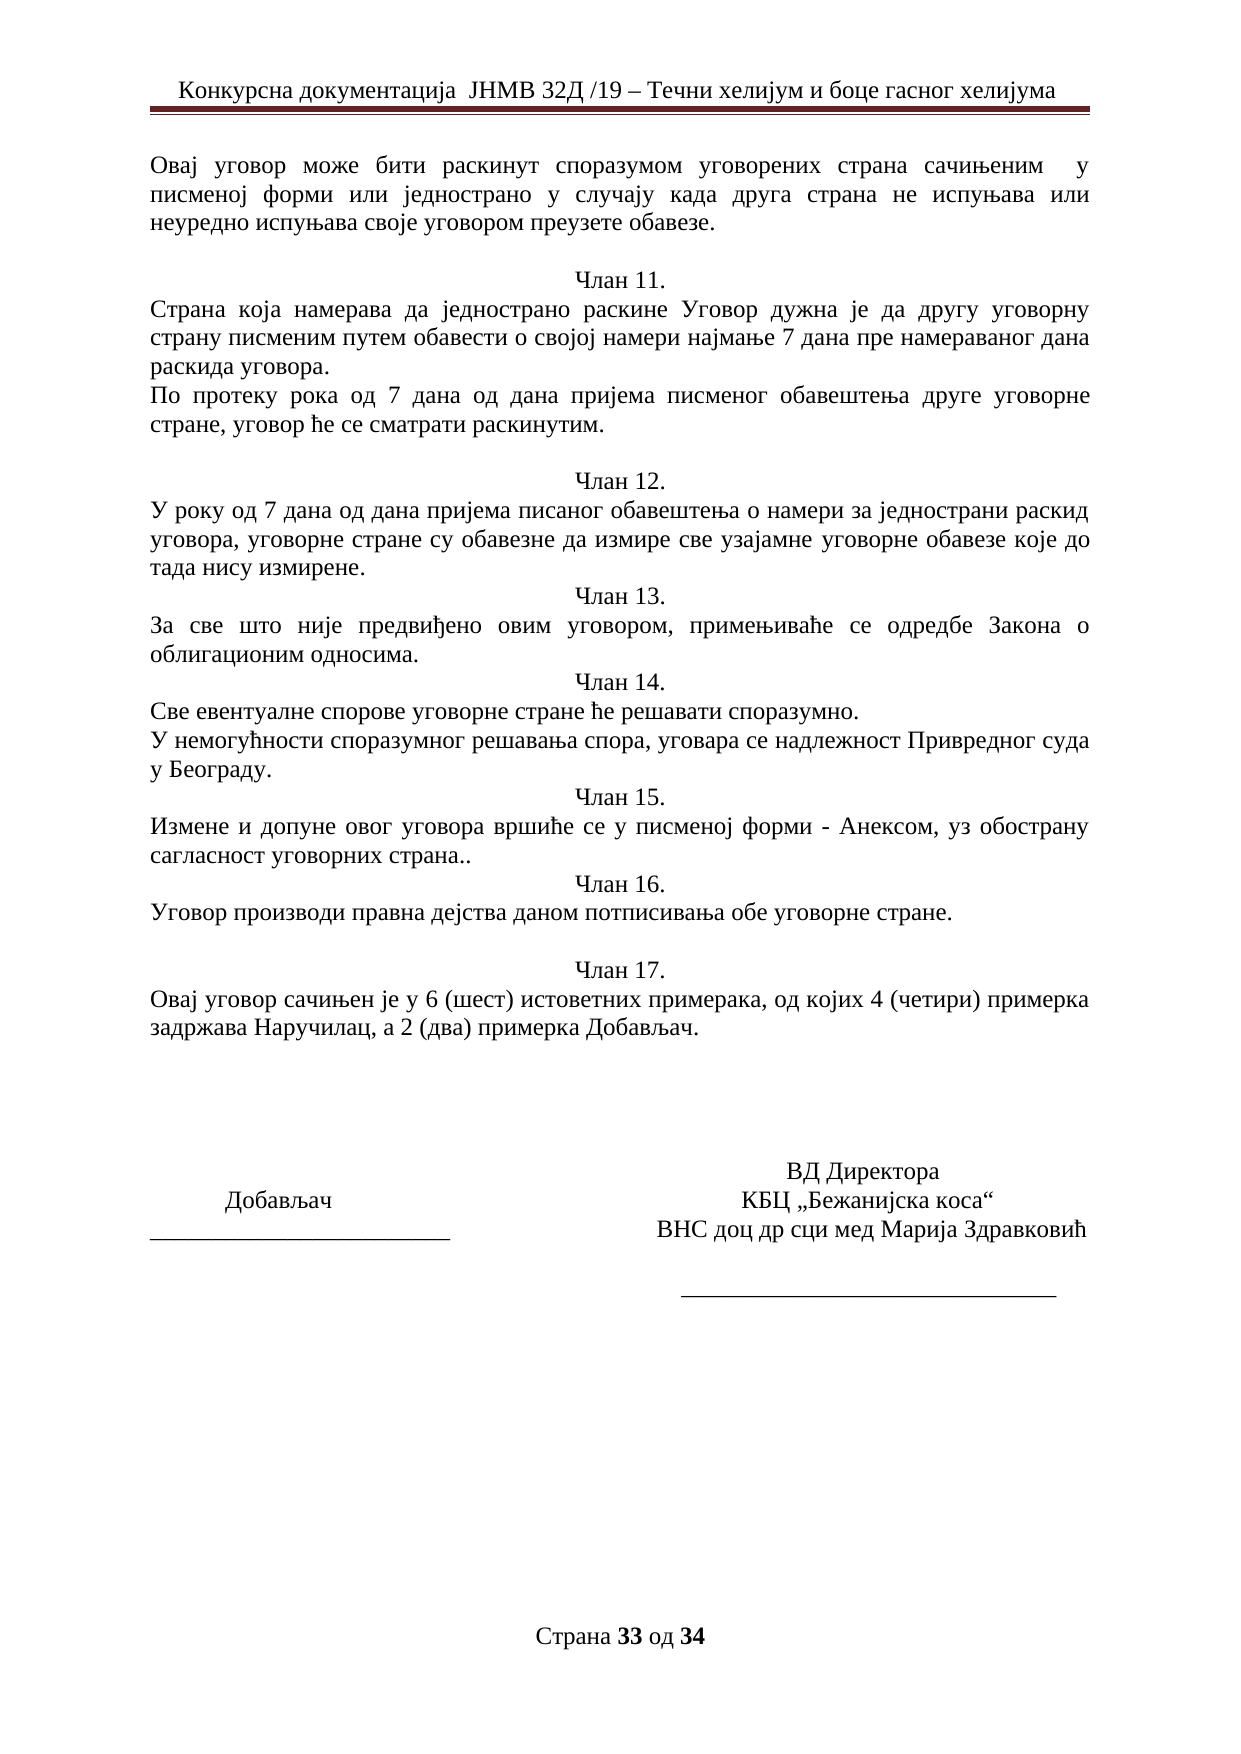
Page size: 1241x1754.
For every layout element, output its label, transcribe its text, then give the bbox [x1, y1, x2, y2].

text Добављач КБЦ „Бежанијска коса“ [150, 1185, 1090, 1214]
text Члан 16. [150, 869, 1090, 897]
text Члан 12. [150, 466, 1090, 495]
text По протеку рока од 7 дана од дана пријема писменог обавештења друге уговорне стране, уговор ће се сматрати раскинутим. [150, 380, 1090, 437]
text У року од 7 дана од дана пријема писаног обавештења о намери за једнострани раскид уговора, уговорне стране су обавезне да измире све узајамне уговорне обавезе које до тада нису измирене. [150, 495, 1090, 581]
text За све што није предвиђено овим уговором, примењиваће се одредбе Закона о облигационим односима. [150, 610, 1090, 667]
text Све евентуалне спорове уговорне стране ће решавати споразумно. [150, 696, 1090, 725]
text Члан 14. [150, 667, 1090, 696]
text ________________________ ВНС доц др сци мед Марија Здравковић [150, 1214, 1090, 1242]
text У немогућности споразумног решавања спора, уговара се надлежност Привредног суда у Београду. [150, 725, 1090, 782]
text Члан 15. [150, 782, 1090, 811]
text Овај уговор сачињен је у 6 (шест) истоветних примерака, од којих 4 (четири) примерка задржава Наручилац, а 2 (два) примерка Добављач. [150, 984, 1090, 1041]
text Члан 11. [150, 265, 1090, 294]
text ВД Директора [150, 1156, 1139, 1185]
text Члан 17. [150, 955, 1090, 984]
text Страна која намерава да једнострано раскине Уговор дужна је да другу уговорну страну писменим путем обавести о својој намери најмање 7 дана пре намераваног дана раскида уговора. [150, 294, 1090, 380]
text Члан 13. [150, 581, 1090, 610]
text Уговор производи правна дејства даном потписивања обе уговорне стране. [150, 897, 1090, 926]
text ______________________________ [150, 1271, 1090, 1300]
text Измене и допуне овог уговора вршиће се у писменој форми - Анексом, уз обострану сагласност уговорних страна.. [150, 811, 1090, 869]
text Овај уговор може бити раскинут споразумом уговорених страна сачињеним у писменој форми или једнострано у случају када друга страна не испуњава или неуредно испуњава своје уговором преузете обавезе. [150, 150, 1090, 236]
